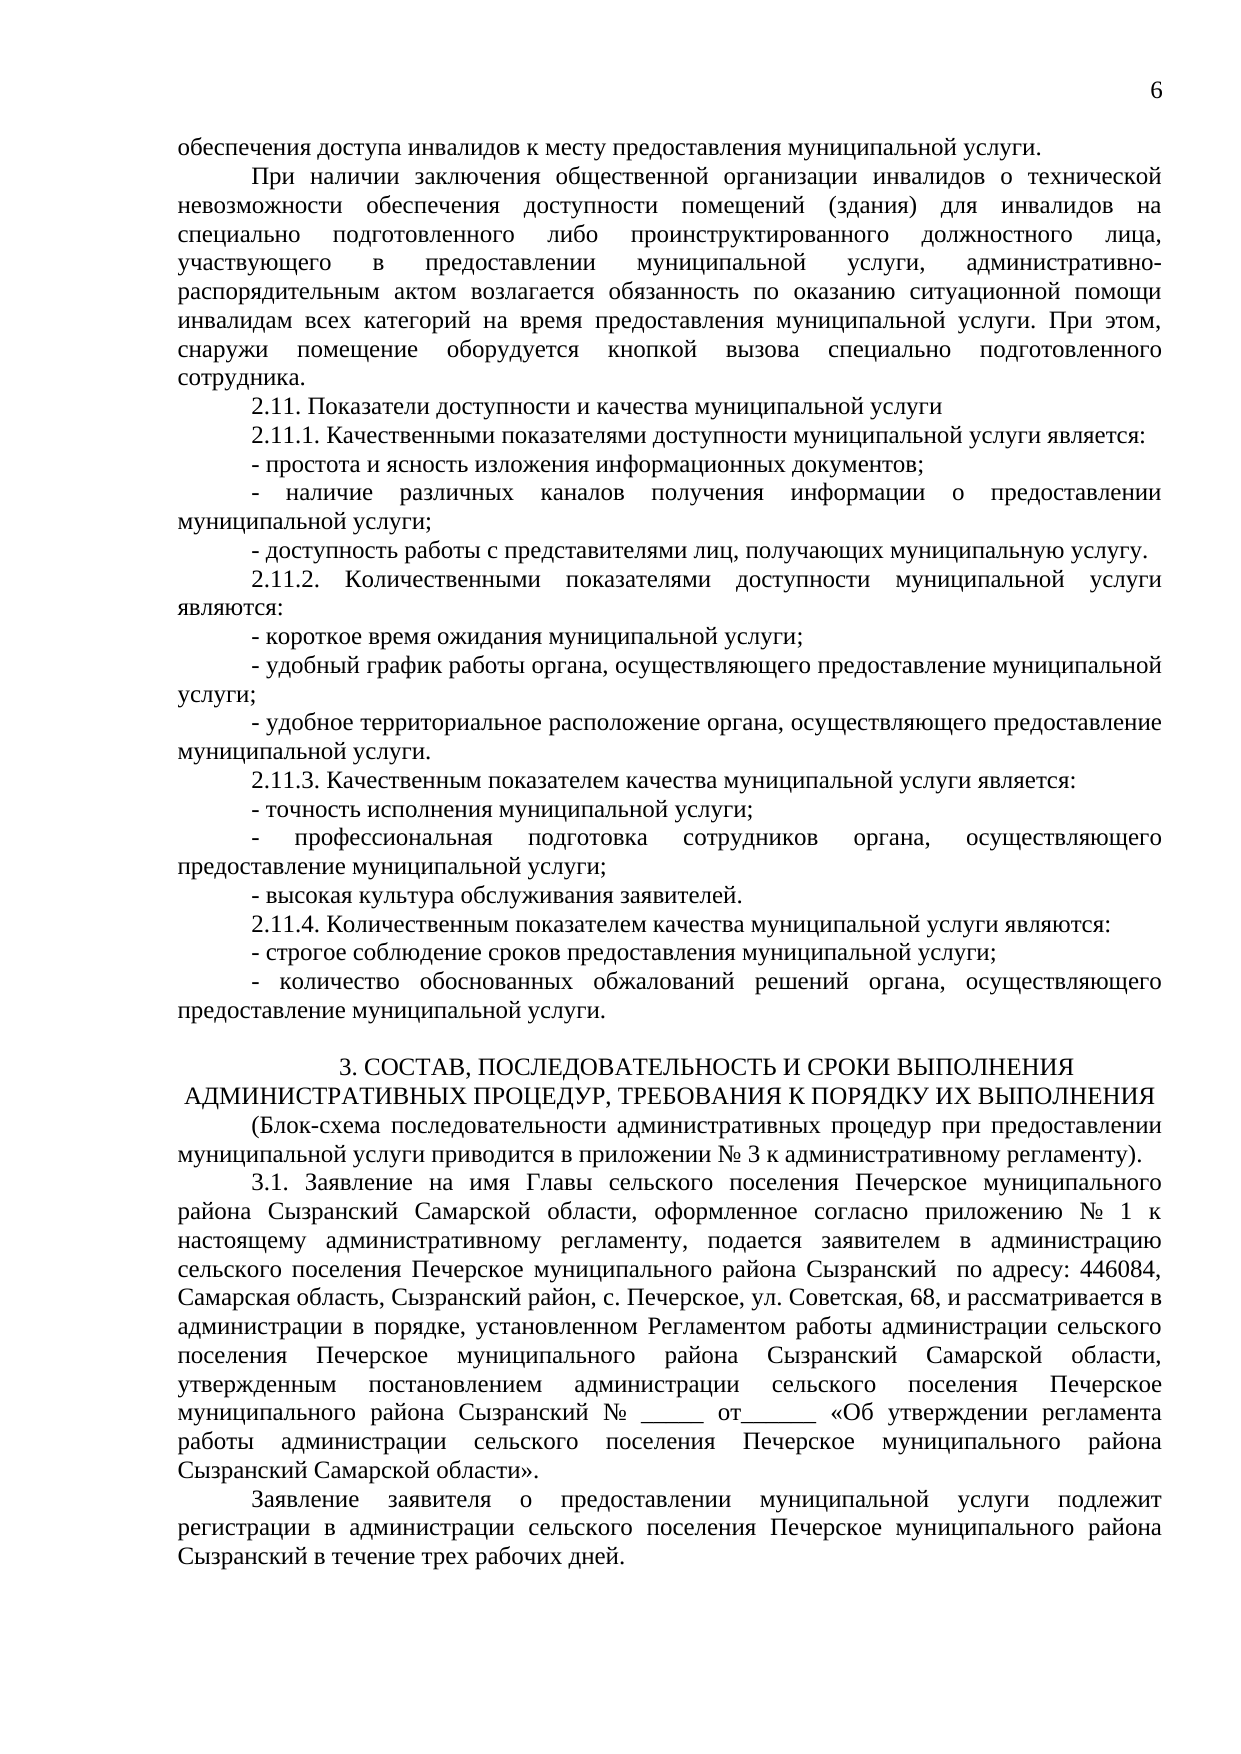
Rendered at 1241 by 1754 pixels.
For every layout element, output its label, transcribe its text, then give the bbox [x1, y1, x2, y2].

text (Блок-схема последовательности административных процедур при предоставлении муниципальной услуги приводится в приложении № 3 к административному регламенту). [177, 1110, 1162, 1167]
text - профессиональная подготовка сотрудников органа, осуществляющего предоставление муниципальной услуги; [177, 822, 1162, 880]
text - строгое соблюдение сроков предоставления муниципальной услуги; [177, 937, 1162, 966]
text При наличии заключения общественной организации инвалидов о технической невозможности обеспечения доступности помещений (здания) для инвалидов на специально подготовленного либо проинструктированного должностного лица, участвующего в предоставлении муниципальной услуги, административно-распорядительным актом возлагается обязанность по оказанию ситуационной помощи инвалидам всех категорий на время предоставления муниципальной услуги. При этом, снаружи помещение оборудуется кнопкой вызова специально подготовленного сотрудника. [177, 161, 1162, 391]
text - доступность работы с представителями лиц, получающих муниципальную услугу. [177, 535, 1162, 564]
text - удобное территориальное расположение органа, осуществляющего предоставление муниципальной услуги. [177, 707, 1162, 765]
text - точность исполнения муниципальной услуги; [177, 794, 1162, 822]
text - наличие различных каналов получения информации о предоставлении муниципальной услуги; [177, 477, 1162, 535]
text - удобный график работы органа, осуществляющего предоставление муниципальной услуги; [177, 650, 1162, 707]
text - высокая культура обслуживания заявителей. [177, 880, 1162, 909]
text 2.11. Показатели доступности и качества муниципальной услуги [177, 391, 1162, 420]
text 2.11.3. Качественным показателем качества муниципальной услуги является: [177, 765, 1162, 794]
text 2.11.1. Качественными показателями доступности муниципальной услуги является: [177, 420, 1162, 449]
text Заявление заявителя о предоставлении муниципальной услуги подлежит регистрации в администрации сельского поселения Печерское муниципального района Сызранский в течение трех рабочих дней. [177, 1484, 1162, 1570]
text 2.11.4. Количественным показателем качества муниципальной услуги являются: [177, 909, 1162, 937]
text - количество обоснованных обжалований решений органа, осуществляющего предоставление муниципальной услуги. [177, 966, 1162, 1024]
text 2.11.2. Количественными показателями доступности муниципальной услуги являются: [177, 564, 1162, 621]
text 3. СОСТАВ, ПОСЛЕДОВАТЕЛЬНОСТЬ И СРОКИ ВЫПОЛНЕНИЯ АДМИНИСТРАТИВНЫХ ПРОЦЕДУР, ТРЕБОВАНИЯ К ПОРЯДКУ ИХ ВЫПОЛНЕНИЯ [177, 1052, 1162, 1110]
text - короткое время ожидания муниципальной услуги; [177, 621, 1162, 650]
text - простота и ясность изложения информационных документов; [177, 449, 1162, 477]
text 3.1. Заявление на имя Главы сельского поселения Печерское муниципального района Сызранский Самарской области, оформленное согласно приложению № 1 к настоящему административному регламенту, подается заявителем в администрацию сельского поселения Печерское муниципального района Сызранский по адресу: 446084, Самарская область, Сызранский район, с. Печерское, ул. Советская, 68, и рассматривается в администрации в порядке, установленном Регламентом работы администрации сельского поселения Печерское муниципального района Сызранский Самарской области, утвержденным постановлением администрации сельского поселения Печерское муниципального района Сызранский № _____ от______ «Об утверждении регламента работы администрации сельского поселения Печерское муниципального района Сызранский Самарской области». [177, 1167, 1162, 1484]
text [177, 132, 1162, 161]
